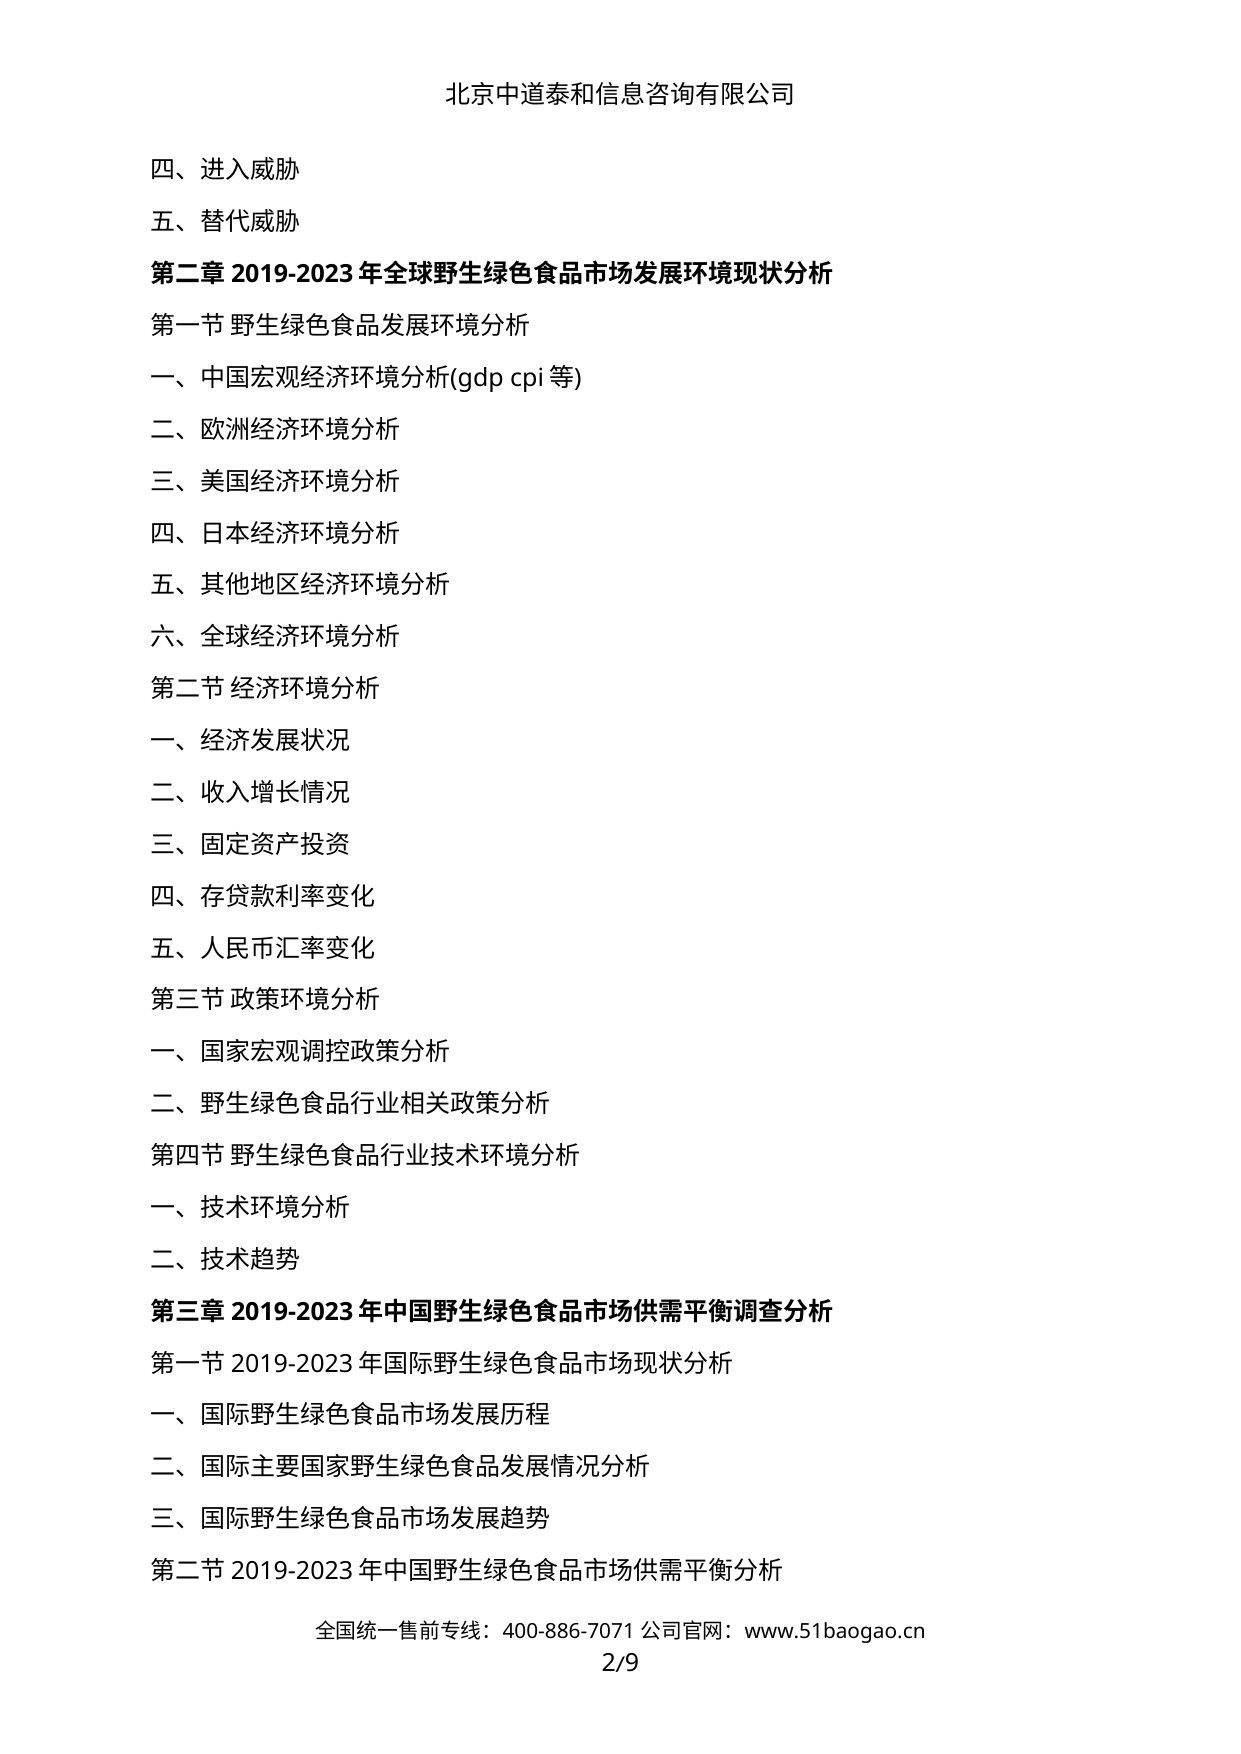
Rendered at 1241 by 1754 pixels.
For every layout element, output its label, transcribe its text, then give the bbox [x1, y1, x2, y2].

text 三、固定资产投资 [150, 824, 1090, 861]
text 四、进入威胁 [150, 150, 1090, 186]
text 五、其他地区经济环境分析 [150, 565, 1090, 601]
text 四、存贷款利率变化 [150, 876, 1090, 912]
text 第二节 经济环境分析 [150, 669, 1090, 705]
text 第二章 2019-2023年全球野生绿色食品市场发展环境现状分析 [150, 254, 1090, 290]
text 第三节 政策环境分析 [150, 980, 1090, 1016]
text 一、国家宏观调控政策分析 [150, 1032, 1090, 1068]
text 五、替代威胁 [150, 202, 1090, 238]
text 第一节 野生绿色食品发展环境分析 [150, 306, 1090, 342]
text 四、日本经济环境分析 [150, 513, 1090, 549]
text 一、经济发展状况 [150, 721, 1090, 757]
text 一、中国宏观经济环境分析(gdp cpi等) [150, 357, 1090, 394]
text 第三章 2019-2023年中国野生绿色食品市场供需平衡调查分析 [150, 1291, 1090, 1327]
text 二、欧洲经济环境分析 [150, 409, 1090, 446]
text 一、技术环境分析 [150, 1187, 1090, 1224]
text 二、国际主要国家野生绿色食品发展情况分析 [150, 1447, 1090, 1483]
text 第二节 2019-2023年中国野生绿色食品市场供需平衡分析 [150, 1551, 1090, 1587]
text 三、国际野生绿色食品市场发展趋势 [150, 1499, 1090, 1535]
text 第一节 2019-2023年国际野生绿色食品市场现状分析 [150, 1343, 1090, 1379]
text 一、国际野生绿色食品市场发展历程 [150, 1395, 1090, 1431]
text 二、野生绿色食品行业相关政策分析 [150, 1084, 1090, 1120]
text 五、人民币汇率变化 [150, 928, 1090, 964]
text 三、美国经济环境分析 [150, 461, 1090, 497]
text 二、技术趋势 [150, 1239, 1090, 1276]
text 第四节 野生绿色食品行业技术环境分析 [150, 1136, 1090, 1172]
text 二、收入增长情况 [150, 772, 1090, 809]
text 六、全球经济环境分析 [150, 617, 1090, 653]
